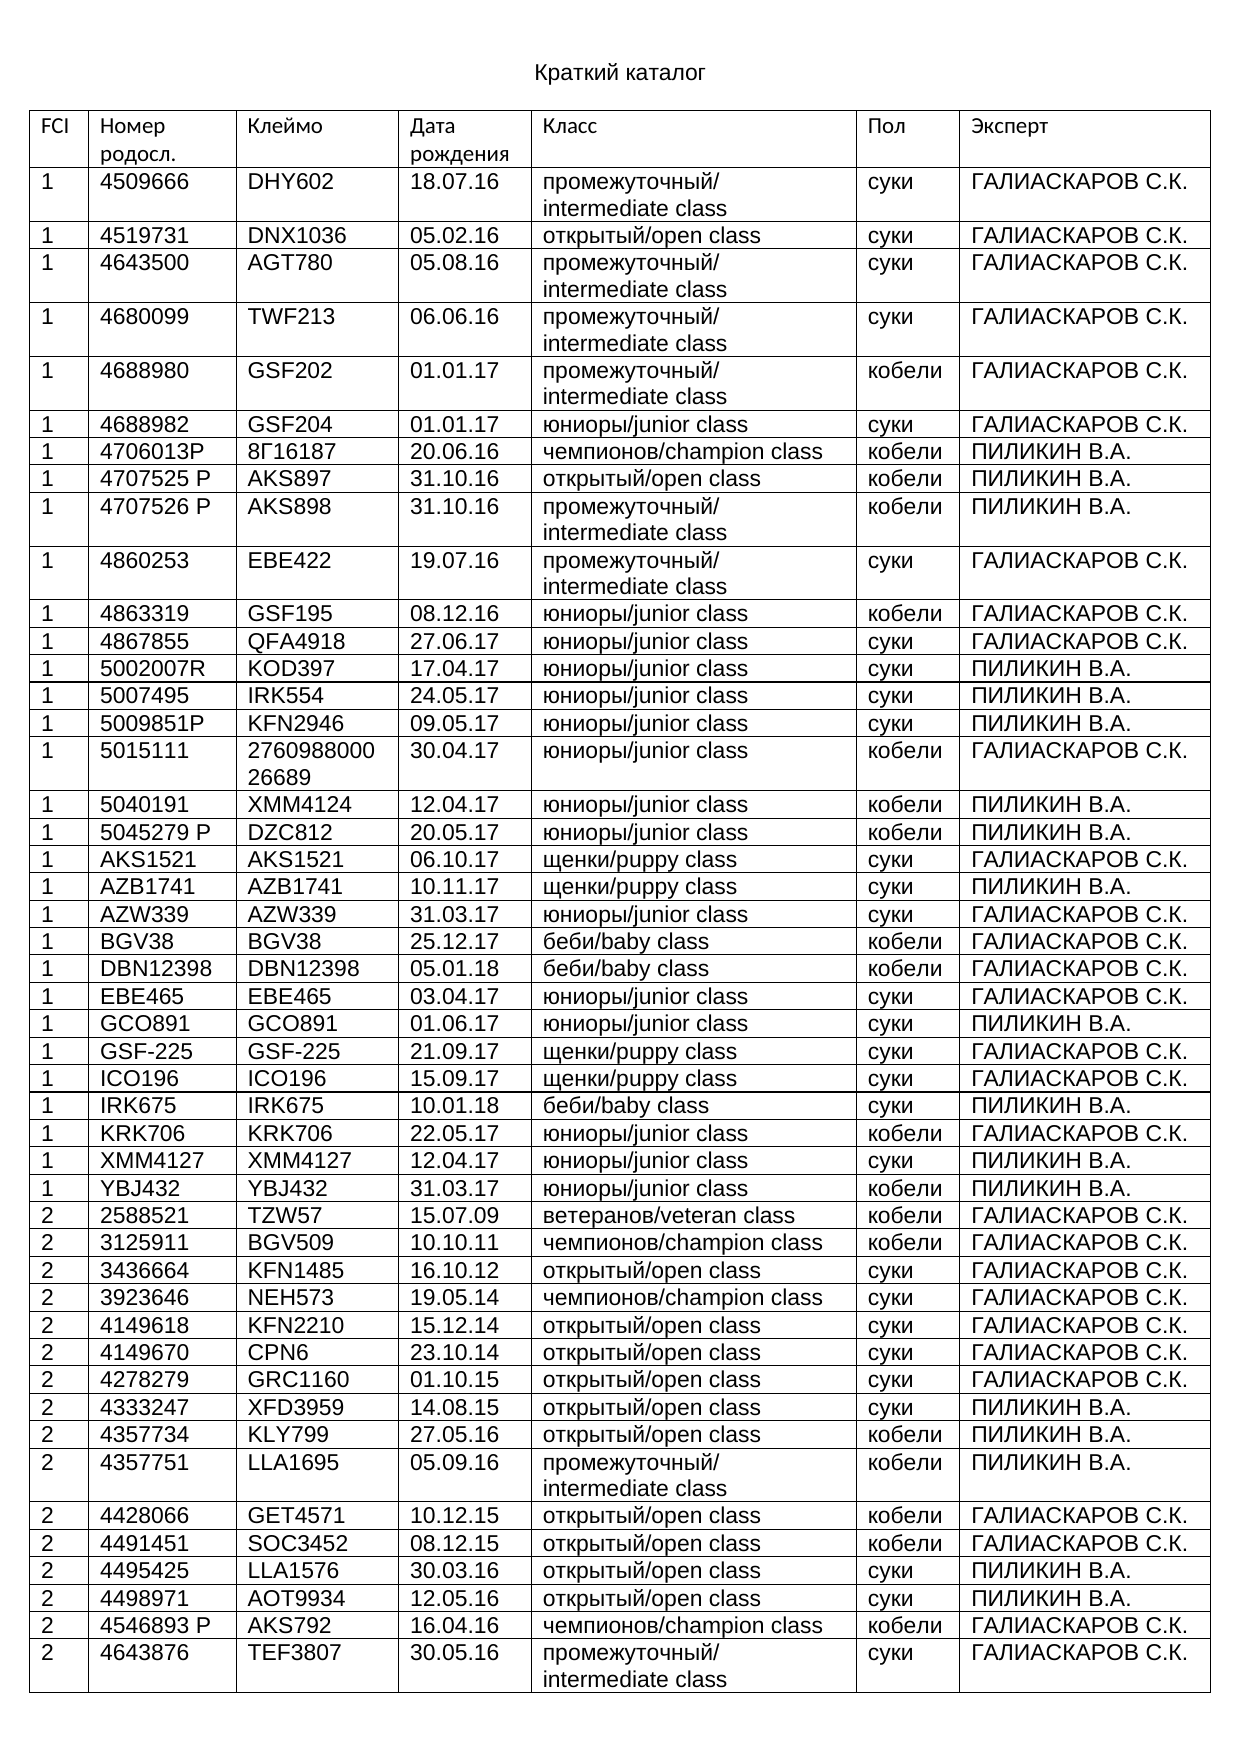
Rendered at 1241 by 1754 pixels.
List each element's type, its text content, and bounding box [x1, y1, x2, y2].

table_cell 4278279 [89, 1366, 236, 1393]
table_cell 2 [30, 1639, 88, 1692]
table_cell 27.05.16 [399, 1421, 531, 1447]
table_cell 1 [30, 1175, 88, 1201]
table_cell ПИЛИКИН В.А. [960, 465, 1210, 492]
table_cell IRK554 [237, 683, 398, 709]
table_cell 18.07.16 [399, 168, 531, 221]
table_cell 1 [30, 928, 88, 954]
table_cell кобели [857, 493, 959, 546]
table_cell TWF213 [237, 303, 398, 356]
table_cell 15.07.09 [399, 1202, 531, 1228]
table_cell 4546893 Р [89, 1612, 236, 1638]
table_cell 2 [30, 1557, 88, 1583]
table_cell 4707525 P [89, 465, 236, 492]
table_cell GCO891 [89, 1010, 236, 1037]
table_cell ГАЛИАСКАРОВ С.К. [960, 547, 1210, 599]
table_cell ГАЛИАСКАРОВ С.К. [960, 357, 1210, 409]
table_cell суки [857, 1010, 959, 1037]
table_cell 5040191 [89, 791, 236, 817]
table_cell KFN1485 [237, 1257, 398, 1283]
table_cell кобели [857, 928, 959, 954]
table_cell 01.06.17 [399, 1010, 531, 1037]
table_cell AZB1741 [89, 873, 236, 899]
table_cell 4707526 P [89, 493, 236, 546]
table_cell промежуточный/intermediate class [532, 168, 856, 221]
table_cell ГАЛИАСКАРОВ С.К. [960, 928, 1210, 954]
table_cell кобели [857, 1530, 959, 1556]
table_cell ГАЛИАСКАРОВ С.К. [960, 1120, 1210, 1146]
table_cell 1 [30, 683, 88, 709]
table_cell 14.08.15 [399, 1394, 531, 1420]
table_cell ПИЛИКИН В.А. [960, 1093, 1210, 1119]
table_cell 10.11.17 [399, 873, 531, 899]
table_cell DZC812 [237, 819, 398, 845]
table_cell 08.12.16 [399, 600, 531, 627]
table_cell 1 [30, 1010, 88, 1037]
table_cell ГАЛИАСКАРОВ С.К. [960, 1038, 1210, 1064]
table_cell 20.05.17 [399, 819, 531, 845]
table_cell чемпионов/champion class [532, 438, 856, 464]
table_cell XFD3959 [237, 1394, 398, 1420]
table_cell AKS792 [237, 1612, 398, 1638]
table_cell ГАЛИАСКАРОВ С.К. [960, 1530, 1210, 1556]
table_cell 4688980 [89, 357, 236, 409]
table_cell суки [857, 683, 959, 709]
table_cell суки [857, 1065, 959, 1091]
table_cell 31.03.17 [399, 901, 531, 927]
table_cell 03.04.17 [399, 983, 531, 1009]
table_cell ПИЛИКИН В.А. [960, 710, 1210, 736]
table_cell 21.09.17 [399, 1038, 531, 1064]
table_cell кобели [857, 357, 959, 409]
table_cell суки [857, 1284, 959, 1311]
table_cell суки [857, 873, 959, 899]
table_cell 19.05.14 [399, 1284, 531, 1311]
table_cell чемпионов/champion class [532, 1612, 856, 1638]
table_cell юниоры/junior class [532, 737, 856, 790]
table_cell 2 [30, 1229, 88, 1256]
table_cell открытый/open class [532, 1394, 856, 1420]
table_header Клеймо [237, 111, 398, 167]
table_cell AKS898 [237, 493, 398, 546]
table_cell 3923646 [89, 1284, 236, 1311]
table_cell 4498971 [89, 1585, 236, 1611]
table_cell KRK706 [237, 1120, 398, 1146]
table_cell кобели [857, 438, 959, 464]
table_cell суки [857, 411, 959, 437]
table_cell KFN2210 [237, 1312, 398, 1338]
table_cell 31.03.17 [399, 1175, 531, 1201]
table_cell ГАЛИАСКАРОВ С.К. [960, 983, 1210, 1009]
table_cell суки [857, 547, 959, 599]
table_cell ICO196 [89, 1065, 236, 1091]
table_cell открытый/open class [532, 222, 856, 248]
table_cell беби/baby class [532, 955, 856, 982]
table_cell ПИЛИКИН В.А. [960, 1147, 1210, 1173]
table_header Пол [857, 111, 959, 167]
table_cell ГАЛИАСКАРОВ С.К. [960, 1502, 1210, 1529]
table_cell AZB1741 [237, 873, 398, 899]
table_cell 1 [30, 1038, 88, 1064]
table_cell BGV38 [89, 928, 236, 954]
table_cell 1 [30, 901, 88, 927]
table_cell DBN12398 [89, 955, 236, 982]
table_cell 8Г16187 [237, 438, 398, 464]
table_cell 4333247 [89, 1394, 236, 1420]
table_cell 1 [30, 737, 88, 790]
table_cell юниоры/junior class [532, 600, 856, 627]
table_cell суки [857, 1639, 959, 1692]
table_cell ПИЛИКИН В.А. [960, 873, 1210, 899]
table_cell ПИЛИКИН В.А. [960, 1394, 1210, 1420]
table_cell суки [857, 1147, 959, 1173]
table_cell 06.10.17 [399, 846, 531, 872]
table_cell 1 [30, 1147, 88, 1173]
table_cell GSF-225 [237, 1038, 398, 1064]
table_cell открытый/open class [532, 465, 856, 492]
table_cell 4680099 [89, 303, 236, 356]
table_cell AZW339 [89, 901, 236, 927]
table_cell открытый/open class [532, 1339, 856, 1365]
table_cell ПИЛИКИН В.А. [960, 819, 1210, 845]
table_cell суки [857, 222, 959, 248]
table_cell юниоры/junior class [532, 683, 856, 709]
table_header Номер родосл. [89, 111, 236, 167]
table_cell 1 [30, 411, 88, 437]
table_cell 2 [30, 1585, 88, 1611]
table_cell 3436664 [89, 1257, 236, 1283]
table_header Эксперт [960, 111, 1210, 167]
table_cell 1 [30, 303, 88, 356]
table_cell 1 [30, 547, 88, 599]
table_cell 5045279 Р [89, 819, 236, 845]
table_cell 01.10.15 [399, 1366, 531, 1393]
table_cell 4495425 [89, 1557, 236, 1583]
table_cell 22.05.17 [399, 1120, 531, 1146]
table_cell кобели [857, 791, 959, 817]
table_cell BGV509 [237, 1229, 398, 1256]
table_cell ПИЛИКИН В.А. [960, 1010, 1210, 1037]
table_cell юниоры/junior class [532, 1120, 856, 1146]
table_cell 2 [30, 1284, 88, 1311]
table_cell 05.01.18 [399, 955, 531, 982]
table_cell DBN12398 [237, 955, 398, 982]
table_cell 1 [30, 168, 88, 221]
table_cell кобели [857, 1421, 959, 1447]
table_cell юниоры/junior class [532, 411, 856, 437]
table_cell ГАЛИАСКАРОВ С.К. [960, 1366, 1210, 1393]
table_cell ПИЛИКИН В.А. [960, 1449, 1210, 1501]
table_cell 4149618 [89, 1312, 236, 1338]
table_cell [532, 1639, 856, 1692]
table_cell ГАЛИАСКАРОВ С.К. [960, 1312, 1210, 1338]
table_cell 1 [30, 791, 88, 817]
table_cell открытый/open class [532, 1502, 856, 1529]
table_cell открытый/open class [532, 1421, 856, 1447]
table_cell LLA1695 [237, 1449, 398, 1501]
table_cell 1 [30, 983, 88, 1009]
table_header FCI [30, 111, 88, 167]
table_cell юниоры/junior class [532, 655, 856, 681]
table_cell суки [857, 983, 959, 1009]
table_cell 20.06.16 [399, 438, 531, 464]
table_cell 1 [30, 600, 88, 627]
table_cell XMM4127 [89, 1147, 236, 1173]
table_cell 1 [30, 846, 88, 872]
table_cell 2 [30, 1366, 88, 1393]
table_cell 1 [30, 873, 88, 899]
table_cell CPN6 [237, 1339, 398, 1365]
table_cell ветеранов/veteran class [532, 1202, 856, 1228]
table_cell AKS1521 [237, 846, 398, 872]
table_cell 2 [30, 1312, 88, 1338]
table_cell 4428066 [89, 1502, 236, 1529]
table_cell юниоры/junior class [532, 628, 856, 654]
table_cell 1 [30, 249, 88, 302]
table_cell YBJ432 [237, 1175, 398, 1201]
table_cell ICO196 [237, 1065, 398, 1091]
table_cell KRK706 [89, 1120, 236, 1146]
table_cell 1 [30, 222, 88, 248]
table_cell суки [857, 1366, 959, 1393]
table_cell 1 [30, 438, 88, 464]
table_cell 2 [30, 1257, 88, 1283]
table_cell юниоры/junior class [532, 1010, 856, 1037]
table_cell беби/baby class [532, 1093, 856, 1119]
table_cell GCO891 [237, 1010, 398, 1037]
table_cell NEH573 [237, 1284, 398, 1311]
table_cell кобели [857, 1229, 959, 1256]
table_cell TZW57 [237, 1202, 398, 1228]
text Краткий каталог [59, 59, 1181, 85]
table_cell AKS1521 [89, 846, 236, 872]
table_cell кобели [857, 737, 959, 790]
table_cell 23.10.14 [399, 1339, 531, 1365]
table_cell промежуточный/intermediate class [532, 547, 856, 599]
table_cell 4491451 [89, 1530, 236, 1556]
table_cell 5007495 [89, 683, 236, 709]
table_cell EBE465 [89, 983, 236, 1009]
table_cell 10.10.11 [399, 1229, 531, 1256]
table_cell 1 [30, 465, 88, 492]
table_cell ГАЛИАСКАРОВ С.К. [960, 1065, 1210, 1091]
table_cell 06.06.16 [399, 303, 531, 356]
table_cell кобели [857, 1175, 959, 1201]
table_cell суки [857, 168, 959, 221]
table_cell ПИЛИКИН В.А. [960, 655, 1210, 681]
table_cell 1 [30, 955, 88, 982]
table_cell 2588521 [89, 1202, 236, 1228]
table_cell XMM4124 [237, 791, 398, 817]
table_cell GSF195 [237, 600, 398, 627]
table_cell 276098800026689 [237, 737, 398, 790]
table_cell 19.07.16 [399, 547, 531, 599]
table_cell промежуточный/intermediate class [532, 303, 856, 356]
table_cell 4643876 [89, 1639, 236, 1692]
table_cell кобели [857, 955, 959, 982]
table_cell ГАЛИАСКАРОВ С.К. [960, 168, 1210, 221]
table_cell суки [857, 303, 959, 356]
table_cell 1 [30, 357, 88, 409]
table_header Класс [532, 111, 856, 167]
table_cell 12.05.16 [399, 1585, 531, 1611]
table_cell ГАЛИАСКАРОВ С.К. [960, 1284, 1210, 1311]
table_cell 4706013Р [89, 438, 236, 464]
table_cell EBE465 [237, 983, 398, 1009]
table_cell 1 [30, 628, 88, 654]
table_cell ГАЛИАСКАРОВ С.К. [960, 955, 1210, 982]
table_cell 2 [30, 1394, 88, 1420]
table_cell открытый/open class [532, 1557, 856, 1583]
table_cell 30.03.16 [399, 1557, 531, 1583]
table_cell 4867855 [89, 628, 236, 654]
table_cell GSF202 [237, 357, 398, 409]
table_cell юниоры/junior class [532, 819, 856, 845]
table_cell щенки/puppy class [532, 846, 856, 872]
table_cell AZW339 [237, 901, 398, 927]
table_cell ГАЛИАСКАРОВ С.К. [960, 1229, 1210, 1256]
table_cell ПИЛИКИН В.А. [960, 1585, 1210, 1611]
table_cell 5002007R [89, 655, 236, 681]
table_cell 1 [30, 819, 88, 845]
table_cell 15.09.17 [399, 1065, 531, 1091]
table_cell 1 [30, 1065, 88, 1091]
table_cell KOD397 [237, 655, 398, 681]
table_cell GRC1160 [237, 1366, 398, 1393]
table_cell суки [857, 1093, 959, 1119]
table_cell 5015111 [89, 737, 236, 790]
table_cell GSF204 [237, 411, 398, 437]
table_cell SOC3452 [237, 1530, 398, 1556]
table_cell ГАЛИАСКАРОВ С.К. [960, 1257, 1210, 1283]
table_cell 30.04.17 [399, 737, 531, 790]
table_cell 2 [30, 1530, 88, 1556]
table_cell юниоры/junior class [532, 1147, 856, 1173]
table_cell 16.04.16 [399, 1612, 531, 1638]
table_cell TEF3807 [237, 1639, 398, 1692]
table_cell открытый/open class [532, 1366, 856, 1393]
table_cell ГАЛИАСКАРОВ С.К. [960, 1639, 1210, 1692]
table_cell 1 [30, 1120, 88, 1146]
table_cell ГАЛИАСКАРОВ С.К. [960, 1202, 1210, 1228]
table_cell суки [857, 1312, 959, 1338]
table_cell 12.04.17 [399, 791, 531, 817]
table_cell 16.10.12 [399, 1257, 531, 1283]
table_cell 2 [30, 1202, 88, 1228]
table_cell GSF-225 [89, 1038, 236, 1064]
table_cell ГАЛИАСКАРОВ С.К. [960, 249, 1210, 302]
table_cell 10.01.18 [399, 1093, 531, 1119]
table_cell 01.01.17 [399, 411, 531, 437]
table_cell ГАЛИАСКАРОВ С.К. [960, 737, 1210, 790]
table_cell кобели [857, 1202, 959, 1228]
table_cell ГАЛИАСКАРОВ С.К. [960, 901, 1210, 927]
table_cell DHY602 [237, 168, 398, 221]
table_cell юниоры/junior class [532, 791, 856, 817]
table_cell 15.12.14 [399, 1312, 531, 1338]
table_cell ПИЛИКИН В.А. [960, 493, 1210, 546]
table_cell 05.02.16 [399, 222, 531, 248]
table_cell 2 [30, 1421, 88, 1447]
table_cell 10.12.15 [399, 1502, 531, 1529]
table_cell 1 [30, 655, 88, 681]
table_cell 1 [30, 710, 88, 736]
table_cell ПИЛИКИН В.А. [960, 791, 1210, 817]
table_cell кобели [857, 600, 959, 627]
table_header Дата рождения [399, 111, 531, 167]
table_cell QFA4918 [237, 628, 398, 654]
table_cell щенки/puppy class [532, 1065, 856, 1091]
table_cell 4357734 [89, 1421, 236, 1447]
table_cell 24.05.17 [399, 683, 531, 709]
table_cell ГАЛИАСКАРОВ С.К. [960, 303, 1210, 356]
table_cell 01.01.17 [399, 357, 531, 409]
table_cell AKS897 [237, 465, 398, 492]
table_cell 4860253 [89, 547, 236, 599]
table_cell 2 [30, 1449, 88, 1501]
table_cell суки [857, 249, 959, 302]
table_cell суки [857, 628, 959, 654]
table_cell суки [857, 1038, 959, 1064]
table_cell щенки/puppy class [532, 873, 856, 899]
table_cell суки [857, 710, 959, 736]
table_cell KFN2946 [237, 710, 398, 736]
table_cell 1 [30, 1093, 88, 1119]
table_cell промежуточный/intermediate class [532, 357, 856, 409]
table_cell 1 [30, 493, 88, 546]
table_cell LLA1576 [237, 1557, 398, 1583]
table_cell ГАЛИАСКАРОВ С.К. [960, 411, 1210, 437]
table_cell 5009851Р [89, 710, 236, 736]
table_cell юниоры/junior class [532, 983, 856, 1009]
table_cell AOT9934 [237, 1585, 398, 1611]
table_cell открытый/open class [532, 1257, 856, 1283]
table_cell IRK675 [89, 1093, 236, 1119]
table_cell юниоры/junior class [532, 710, 856, 736]
table_cell кобели [857, 1120, 959, 1146]
table_cell ПИЛИКИН В.А. [960, 1421, 1210, 1447]
table_cell кобели [857, 1502, 959, 1529]
table_cell открытый/open class [532, 1312, 856, 1338]
table_cell суки [857, 655, 959, 681]
table_cell 2 [30, 1612, 88, 1638]
table_cell DNX1036 [237, 222, 398, 248]
table_cell открытый/open class [532, 1585, 856, 1611]
table_cell юниоры/junior class [532, 1175, 856, 1201]
table_cell 4519731 [89, 222, 236, 248]
table_cell 17.04.17 [399, 655, 531, 681]
table_cell 05.08.16 [399, 249, 531, 302]
table_cell 4149670 [89, 1339, 236, 1365]
table_cell 27.06.17 [399, 628, 531, 654]
table_cell BGV38 [237, 928, 398, 954]
table_cell юниоры/junior class [532, 901, 856, 927]
table_cell суки [857, 1257, 959, 1283]
table_cell IRK675 [237, 1093, 398, 1119]
table_cell 4688982 [89, 411, 236, 437]
table_cell 30.05.16 [399, 1639, 531, 1692]
table_cell ГАЛИАСКАРОВ С.К. [960, 628, 1210, 654]
table_cell 12.04.17 [399, 1147, 531, 1173]
table_cell ПИЛИКИН В.А. [960, 683, 1210, 709]
table_cell суки [857, 846, 959, 872]
table_cell чемпионов/champion class [532, 1284, 856, 1311]
table_cell AGT780 [237, 249, 398, 302]
table_cell 3125911 [89, 1229, 236, 1256]
table_cell беби/baby class [532, 928, 856, 954]
table_cell кобели [857, 465, 959, 492]
table_cell 08.12.15 [399, 1530, 531, 1556]
table_cell суки [857, 1557, 959, 1583]
table_cell ГАЛИАСКАРОВ С.К. [960, 600, 1210, 627]
table_cell 4863319 [89, 600, 236, 627]
table_cell промежуточный/intermediate class [532, 249, 856, 302]
table_cell ГАЛИАСКАРОВ С.К. [960, 846, 1210, 872]
table_cell промежуточный/intermediate class [532, 493, 856, 546]
table_cell 09.05.17 [399, 710, 531, 736]
table_cell ГАЛИАСКАРОВ С.К. [960, 222, 1210, 248]
table_cell ГАЛИАСКАРОВ С.К. [960, 1339, 1210, 1365]
table_cell суки [857, 1339, 959, 1365]
table_cell KLY799 [237, 1421, 398, 1447]
table_cell EBE422 [237, 547, 398, 599]
table_cell ПИЛИКИН В.А. [960, 1557, 1210, 1583]
table_cell суки [857, 901, 959, 927]
table_cell открытый/open class [532, 1530, 856, 1556]
table_cell ПИЛИКИН В.А. [960, 1175, 1210, 1201]
table_cell промежуточный/intermediate class [532, 1449, 856, 1501]
table_cell 05.09.16 [399, 1449, 531, 1501]
table_cell 4509666 [89, 168, 236, 221]
table_cell суки [857, 1585, 959, 1611]
table_cell 25.12.17 [399, 928, 531, 954]
table_cell щенки/puppy class [532, 1038, 856, 1064]
table_cell кобели [857, 1449, 959, 1501]
table_cell 4643500 [89, 249, 236, 302]
table_cell 2 [30, 1339, 88, 1365]
table_cell 31.10.16 [399, 493, 531, 546]
table_cell 31.10.16 [399, 465, 531, 492]
table_cell 2 [30, 1502, 88, 1529]
table_cell XMM4127 [237, 1147, 398, 1173]
table_cell GET4571 [237, 1502, 398, 1529]
table_cell кобели [857, 1612, 959, 1638]
table_cell 4357751 [89, 1449, 236, 1501]
table_cell чемпионов/champion class [532, 1229, 856, 1256]
table_cell YBJ432 [89, 1175, 236, 1201]
table_cell ПИЛИКИН В.А. [960, 438, 1210, 464]
table_cell суки [857, 1394, 959, 1420]
table_cell ГАЛИАСКАРОВ С.К. [960, 1612, 1210, 1638]
table_cell кобели [857, 819, 959, 845]
